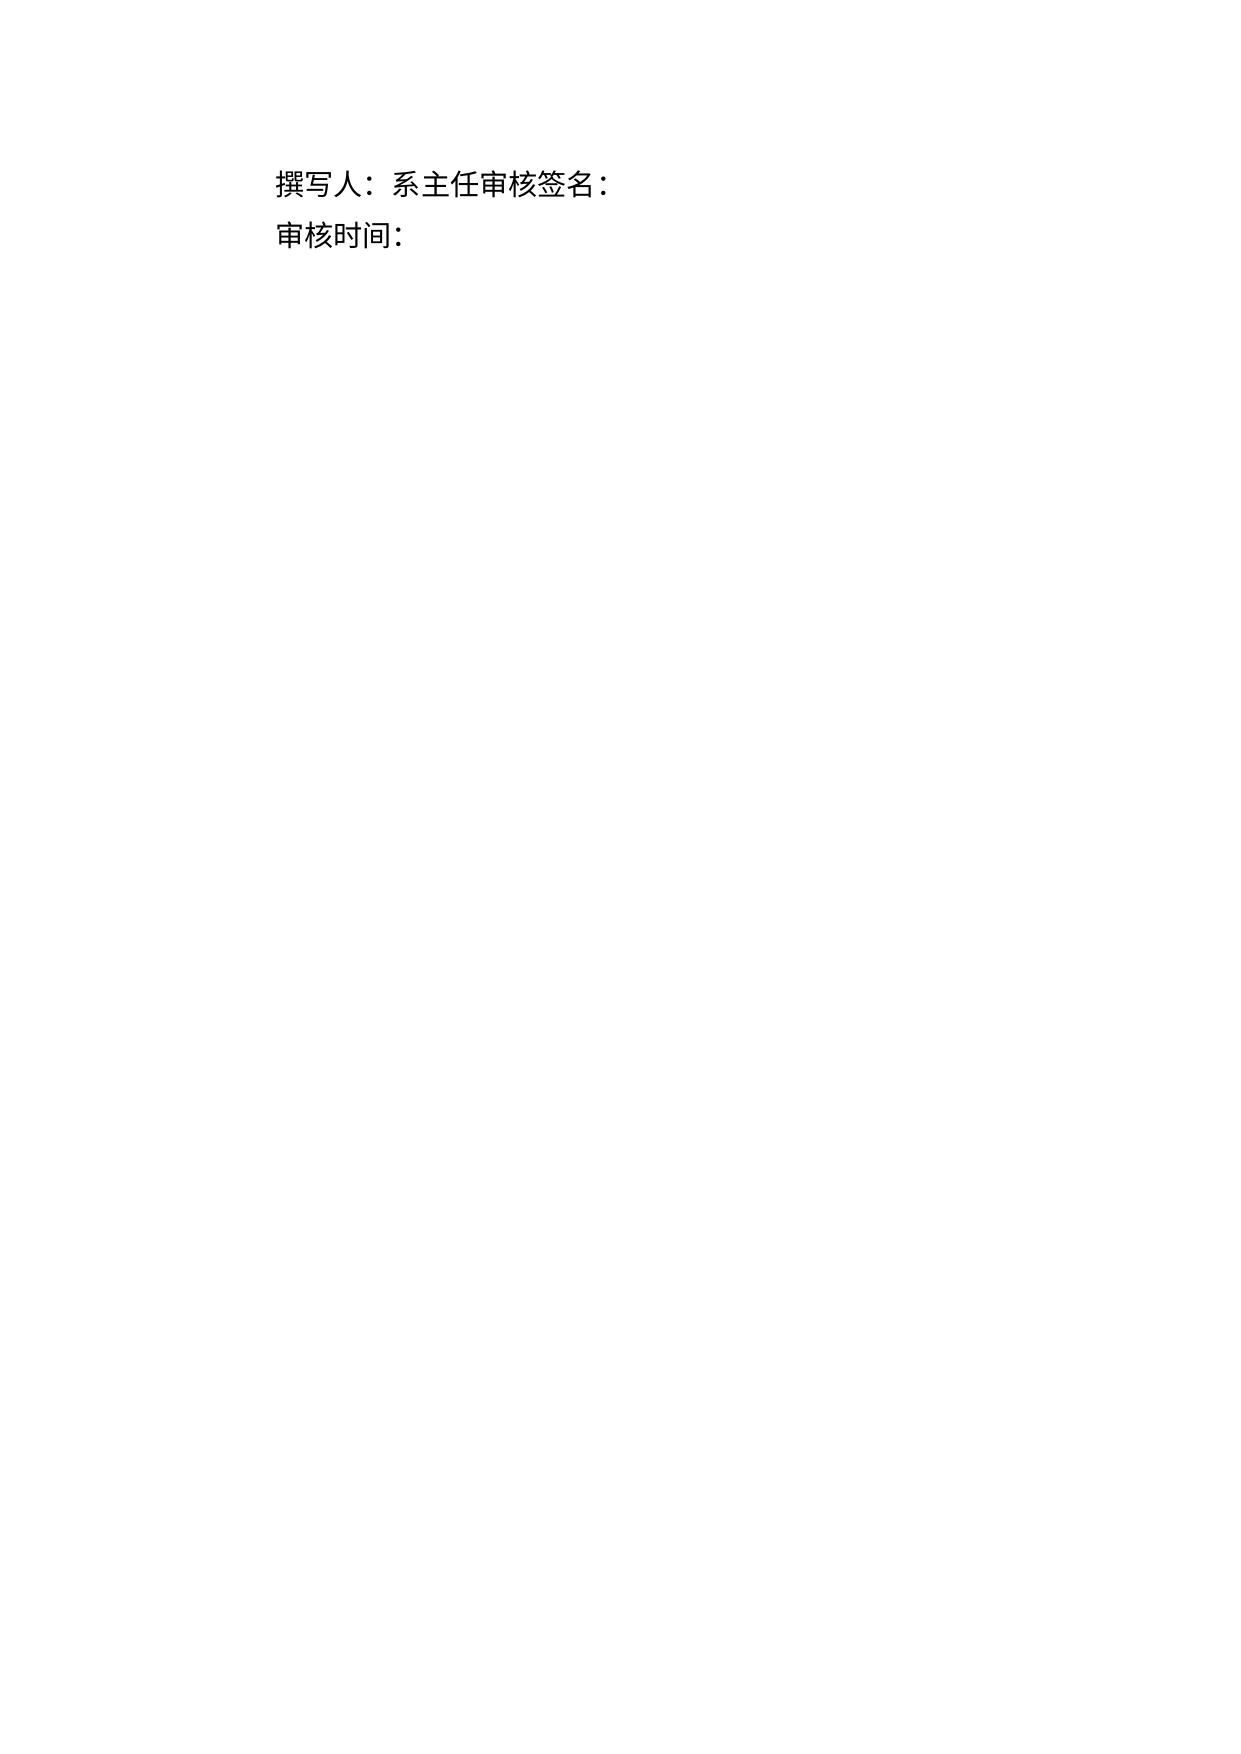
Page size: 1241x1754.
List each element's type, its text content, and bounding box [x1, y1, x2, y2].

text 审核时间： [187, 213, 1053, 255]
text 撰写人：系主任审核签名： [187, 162, 1053, 204]
